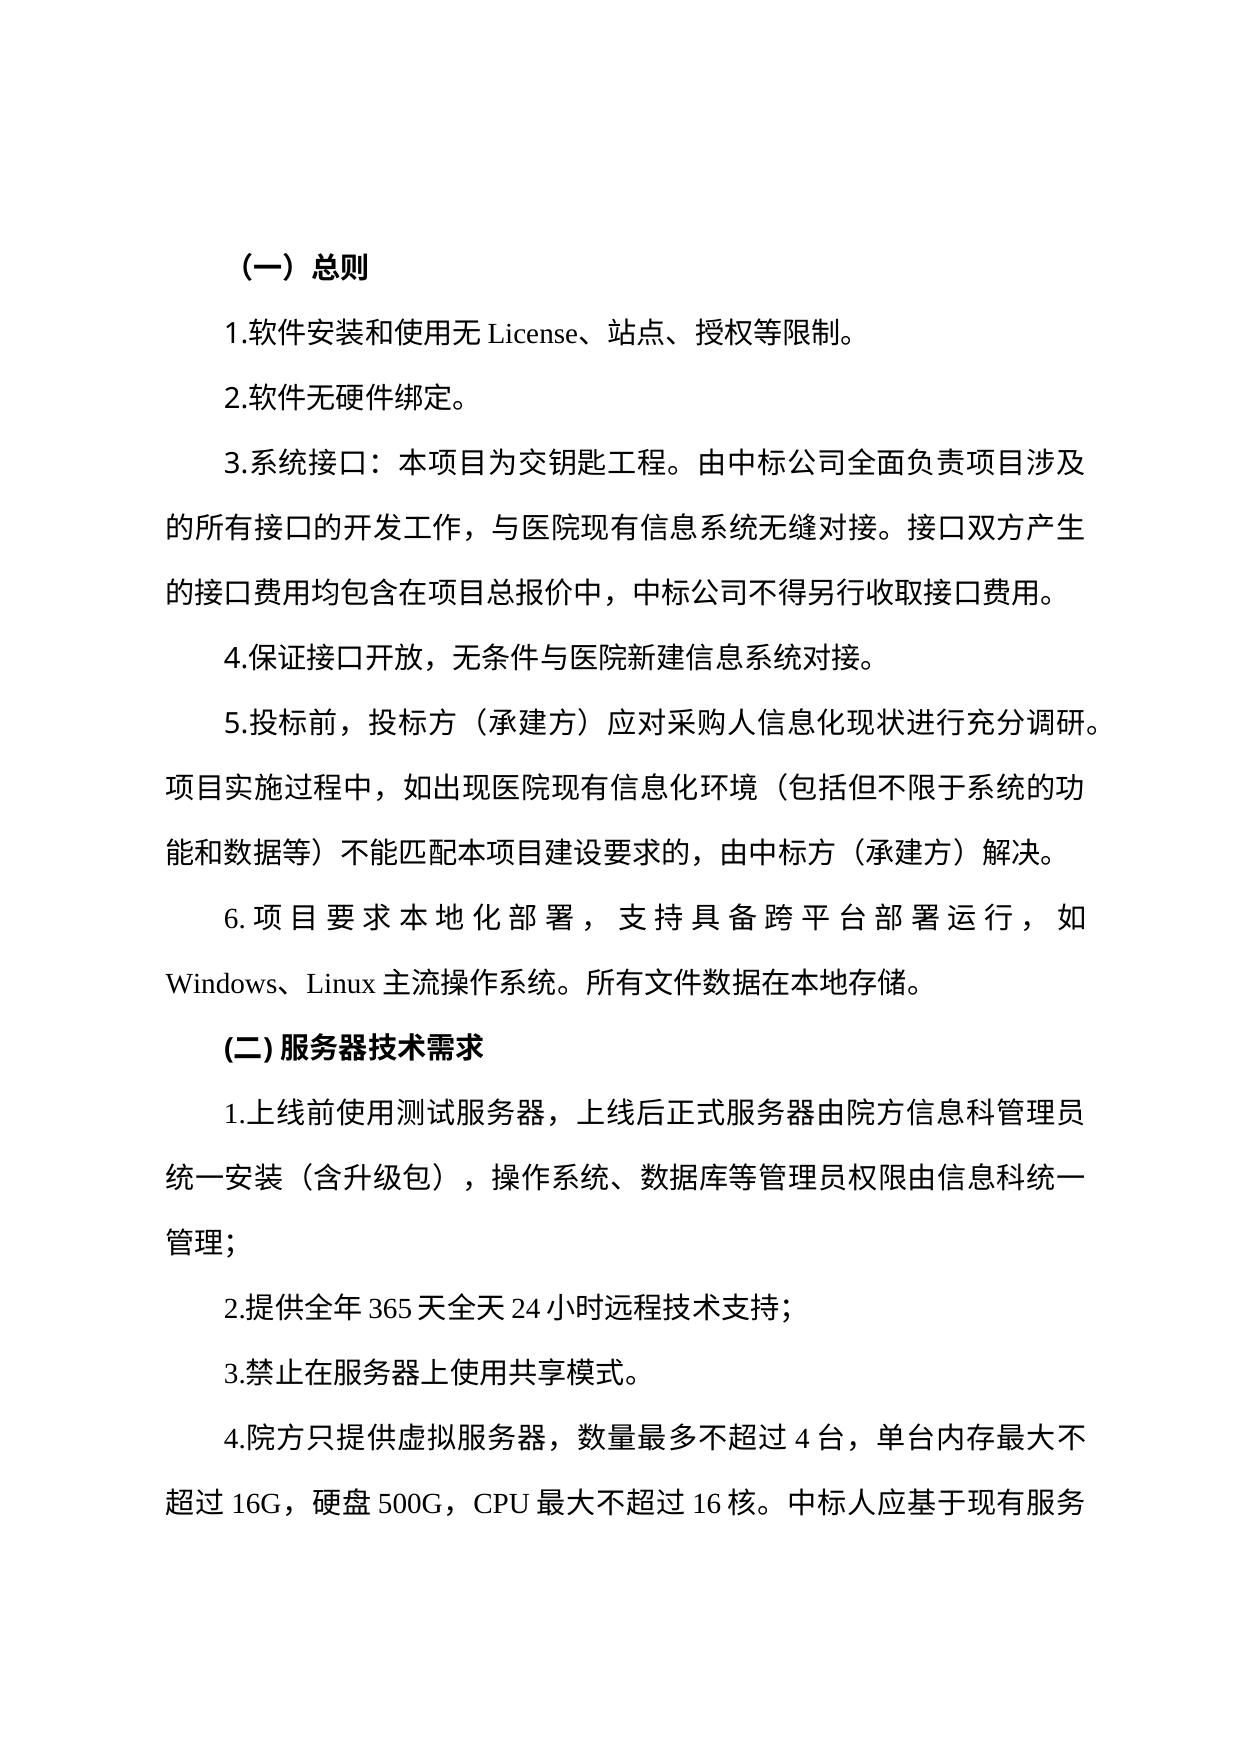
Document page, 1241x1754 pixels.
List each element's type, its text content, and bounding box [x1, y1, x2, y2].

text 6.项目要求本地化部署，支持具备跨平台部署运行，如Windows、Linux主流操作系统。所有文件数据在本地存储。 [165, 883, 1087, 1013]
text 1.软件安装和使用无License、站点、授权等限制。 [165, 298, 1087, 363]
text （一）总则 [165, 233, 1087, 298]
text 2.软件无硬件绑定。 [165, 363, 1087, 428]
text 3.系统接口：本项目为交钥匙工程。由中标公司全面负责项目涉及的所有接口的开发工作，与医院现有信息系统无缝对接。接口双方产生的接口费用均包含在项目总报价中，中标公司不得另行收取接口费用。 [165, 428, 1087, 623]
text (二) 服务器技术需求 [165, 1013, 1087, 1078]
text 1.上线前使用测试服务器，上线后正式服务器由院方信息科管理员统一安装（含升级包），操作系统、数据库等管理员权限由信息科统一管理； [165, 1078, 1087, 1273]
text 5.投标前，投标方（承建方）应对采购人信息化现状进行充分调研。项目实施过程中，如出现医院现有信息化环境（包括但不限于系统的功能和数据等）不能匹配本项目建设要求的，由中标方（承建方）解决。 [165, 688, 1087, 883]
text 3.禁止在服务器上使用共享模式。 [165, 1338, 1087, 1403]
text 2.提供全年365天全天24小时远程技术支持； [165, 1273, 1087, 1338]
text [165, 1403, 1087, 1533]
text 4.保证接口开放，无条件与医院新建信息系统对接。 [165, 623, 1087, 688]
